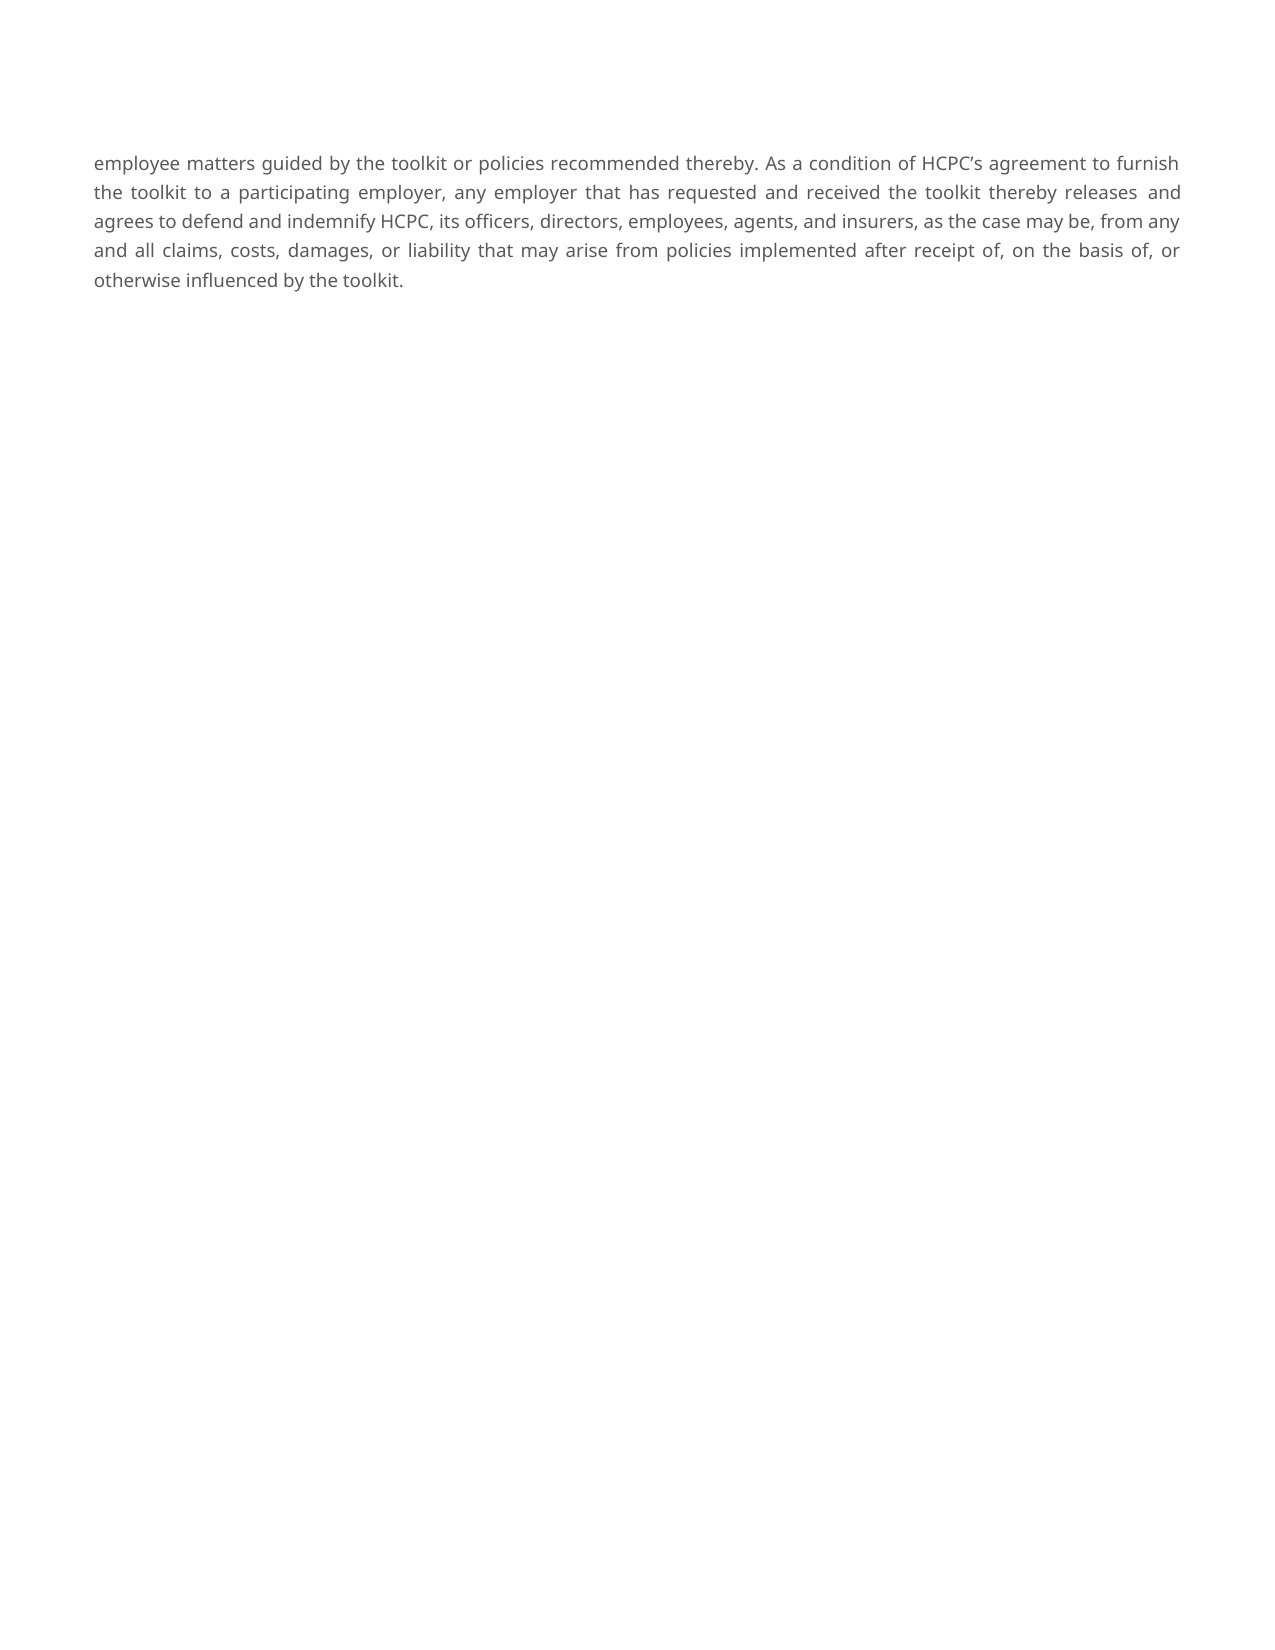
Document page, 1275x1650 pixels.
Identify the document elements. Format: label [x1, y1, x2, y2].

text [94, 150, 1181, 293]
